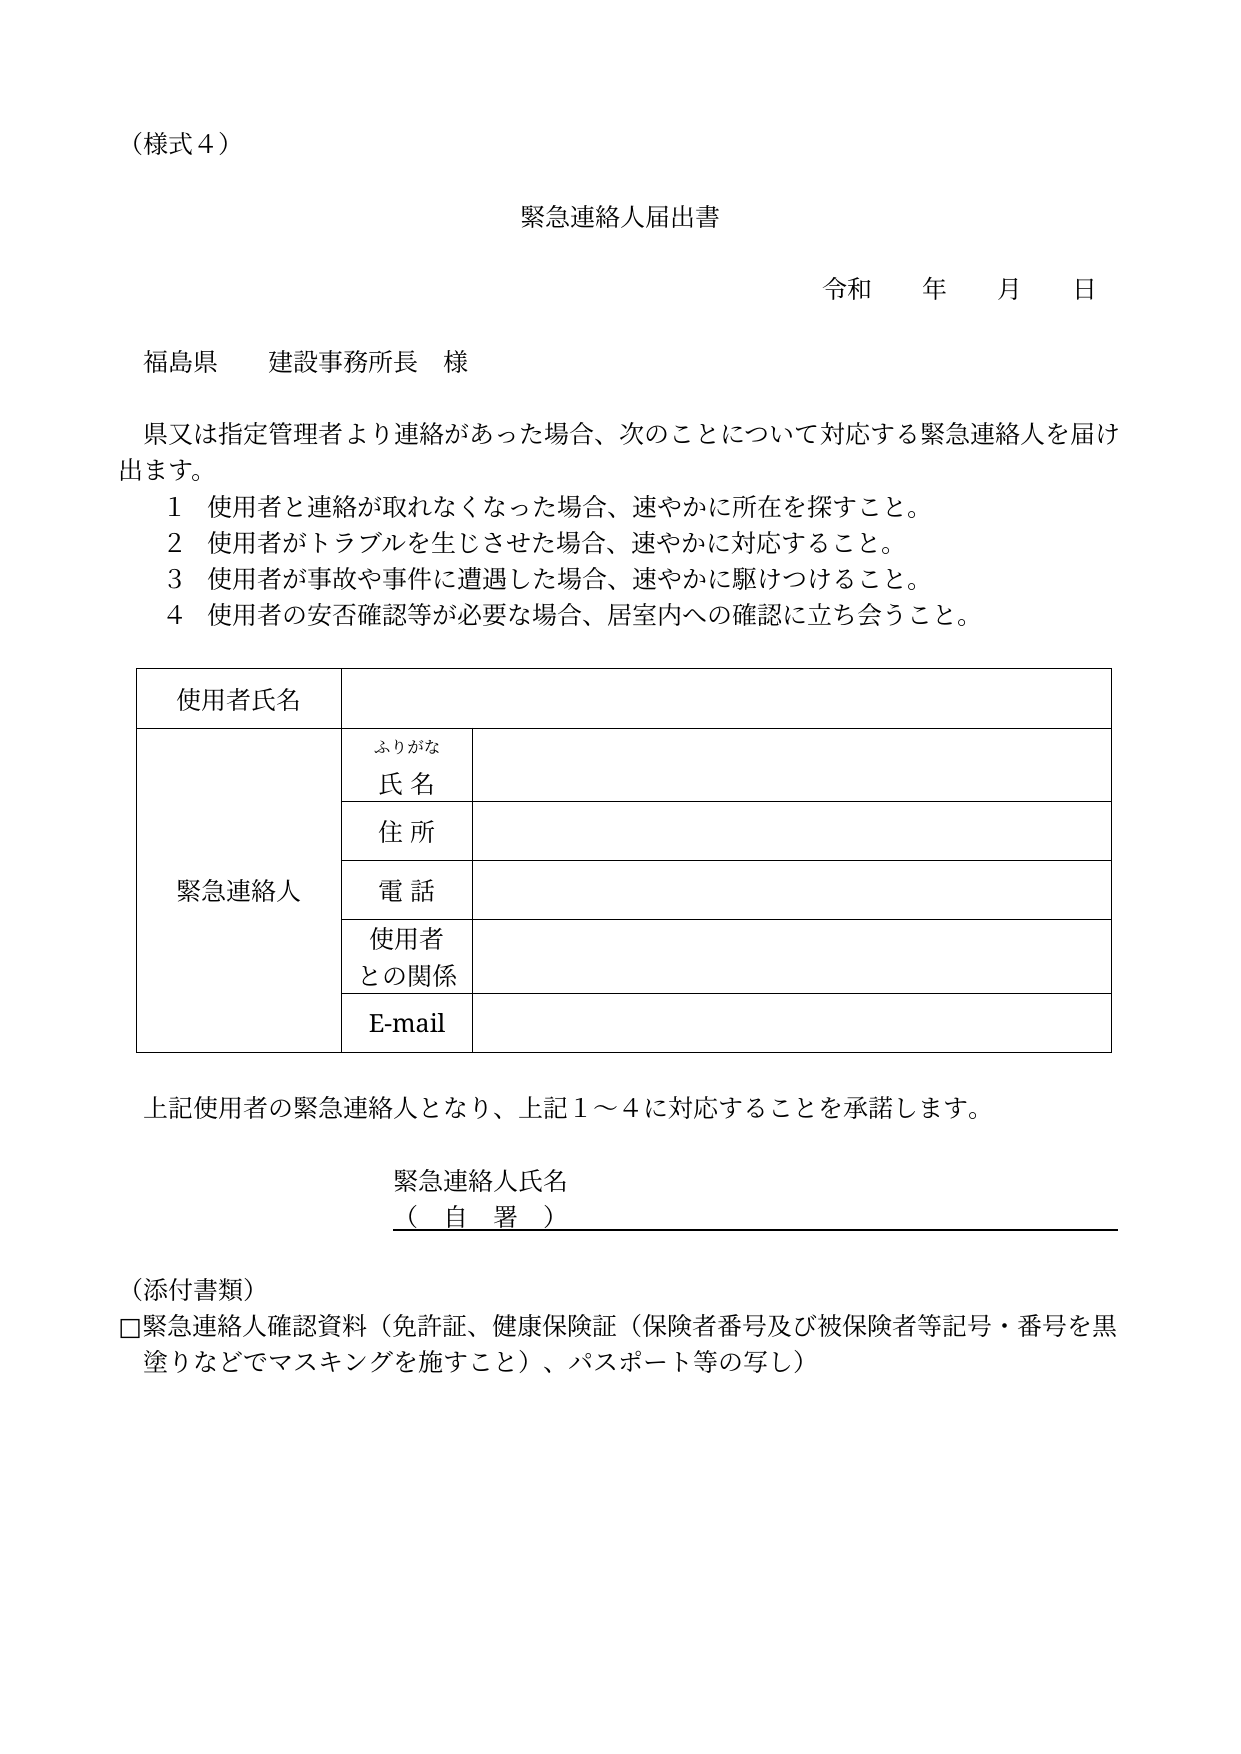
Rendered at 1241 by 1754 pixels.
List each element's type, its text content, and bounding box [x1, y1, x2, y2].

list 使用者がトラブルを生じさせた場合、速やかに対応すること。 [162, 523, 1122, 559]
text 上記使用者の緊急連絡人となり、上記１～４に対応することを承諾します。 [118, 1089, 1122, 1125]
list 使用者と連絡が取れなくなった場合、速やかに所在を探すこと。 [162, 487, 1122, 523]
text 緊急連絡人届出書 [118, 197, 1122, 233]
table_cell [473, 861, 1111, 919]
table_cell [473, 802, 1111, 860]
table_cell [473, 994, 1111, 1052]
list 使用者の安否確認等が必要な場合、居室内への確認に立ち会うこと。 [162, 596, 1122, 632]
text （様式４） [118, 124, 1122, 161]
text 緊急連絡人氏名 [118, 1161, 1122, 1198]
table_header [342, 669, 1111, 727]
table_cell 使用者 との関係 [342, 920, 472, 993]
text 県又は指定管理者より連絡があった場合、次のことについて対応する緊急連絡人を届け出ます。 [118, 414, 1122, 487]
table_cell [473, 920, 1111, 993]
text 令和 年 月 日 [118, 269, 1097, 306]
table_cell 緊急連絡人 [137, 729, 341, 1052]
list 使用者が事故や事件に遭遇した場合、速やかに駆けつけること。 [162, 559, 1122, 596]
table_cell 電 話 [342, 861, 472, 919]
text （ 自 署 ） [118, 1198, 1122, 1234]
table_cell E-mail [342, 994, 472, 1052]
subtitle □緊急連絡人確認資料（免許証、健康保険証（保険者番号及び被保険者等記号・番号を黒塗りなどでマスキングを施すこと）、パスポート等の写し） [118, 1306, 1122, 1379]
table_header 使用者氏名 [137, 669, 341, 727]
text 福島県 建設事務所長 様 [118, 342, 1122, 378]
table_cell [473, 729, 1111, 801]
table_cell ふりがな 氏 名 [342, 729, 472, 801]
table_cell 住 所 [342, 802, 472, 860]
text （添付書類） [118, 1270, 1122, 1306]
